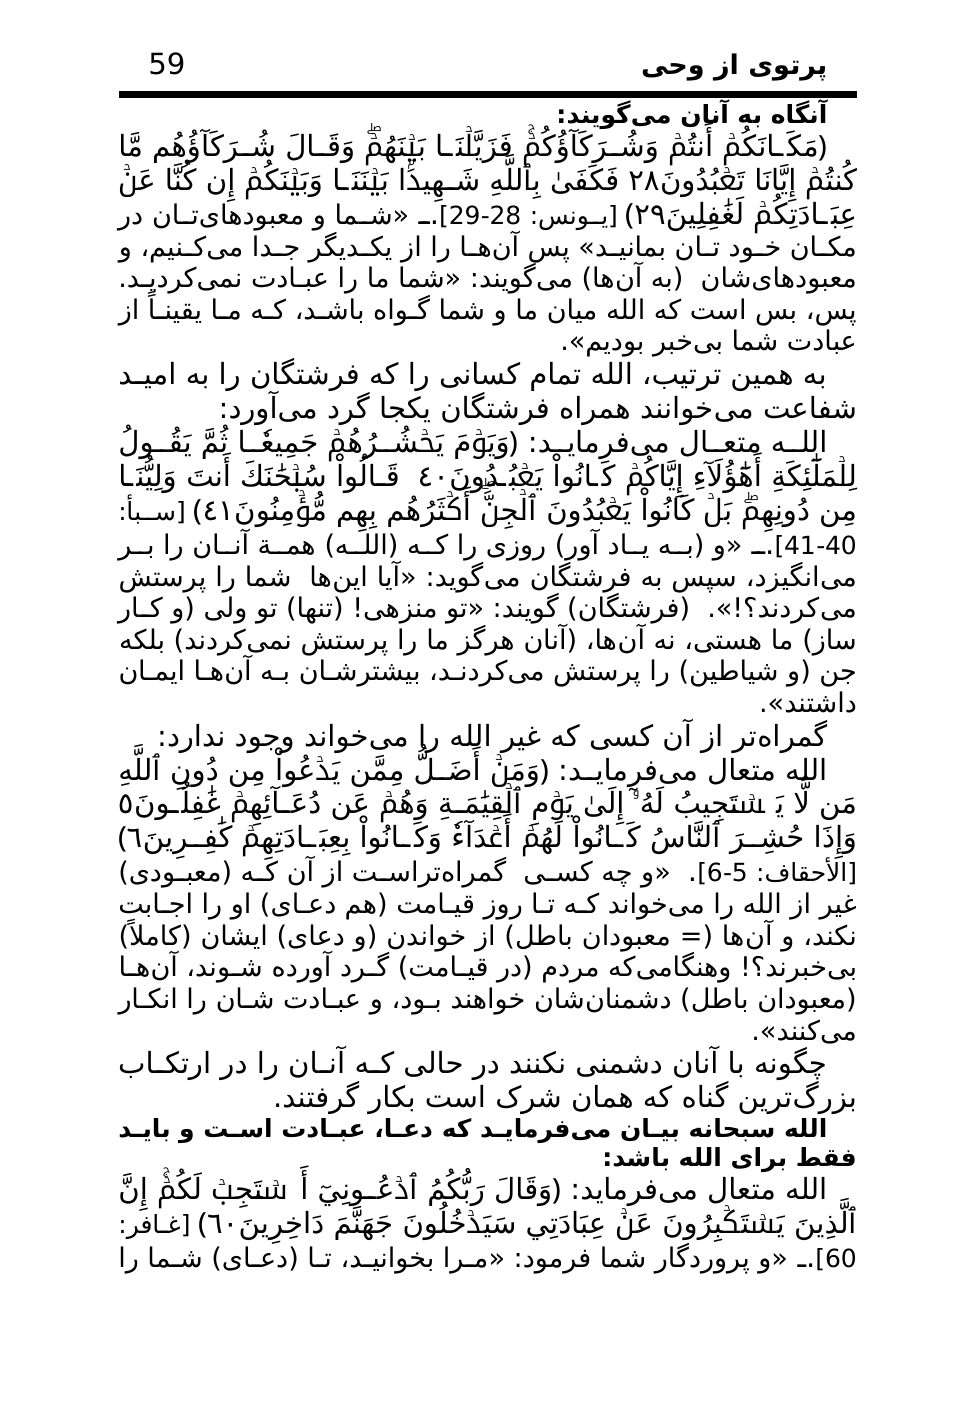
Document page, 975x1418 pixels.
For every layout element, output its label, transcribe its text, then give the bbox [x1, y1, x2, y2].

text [118, 1173, 857, 1274]
text آنگاه به آنان می‌گویند: [118, 100, 857, 129]
text گمراه‌تر از آن کسی که غیر الله را می‌‌خواند وجود ندارد: [118, 719, 857, 753]
text چگونه با آنان دشمنی نکنند در حالی که آنان را در ارتکاب بزرگ‌ترین گناه که همان شرک است بکار گرفتند. [118, 1046, 857, 1114]
text ﴿مَكَانَكُمۡ أَنتُمۡ وَشُرَكَآؤُكُمۡۚ فَزَيَّلۡنَا بَيۡنَهُمۡۖ وَقَالَ شُرَكَآؤُهُم مَّا كُنتُمۡ إِيَّانَا تَعۡبُدُونَ٢٨ فَكَفَىٰ بِٱللَّهِ شَهِيدَۢا بَيۡنَنَا وَبَيۡنَكُمۡ إِن كُنَّا عَنۡ عِبَادَتِكُمۡ لَغَٰفِلِينَ٢٩﴾ [یونس: 28-29]. «شما و معبودهای‌تان در مکان خود تان بمانید» پس آن‌ها را از یکدیگر جدا می‌کنیم، و معبودهای‌شان (به آن‌ها) می‌گویند: «شما ما را عبادت نمی‌کردید. پس، بس است که الله میان ما و شما گواه باشد، که ما یقیناً از عبادت شما بی‌خبر بودیم». [118, 129, 857, 357]
text الله متعال می‌فرماید: ﴿وَمَنۡ أَضَلُّ مِمَّن يَدۡعُواْ مِن دُونِ ٱللَّهِ مَن لَّا يَسۡتَجِيبُ لَهُۥٓ إِلَىٰ يَوۡمِ ٱلۡقِيَٰمَةِ وَهُمۡ عَن دُعَآئِهِمۡ غَٰفِلُونَ٥ وَإِذَا حُشِرَ ٱلنَّاسُ كَانُواْ لَهُمۡ أَعۡدَآءٗ وَكَانُواْ بِعِبَادَتِهِمۡ كَٰفِرِينَ٦﴾ [الأحقاف: 5-6]. «و چه کسی گمراه‌تراست از آن که (معبودی) غیر از الله را می‌خواند که تا روز قیامت (هم دعای) او را اجابت نکند، و آن‌ها (= معبودان باطل) از خواندن (و دعای) ایشان (کاملاً) بی‌خبرند؟! وهنگامی‌که مردم (در قیامت) گرد آورده شوند، آن‌ها (معبودان باطل) دشمنان‌شان خواهند بود، و عبادت شان را انکار می‌کنند». [118, 753, 857, 1046]
text به همین ترتیب، الله تمام کسانی را که فرشتگان را به امید شفاعت می‌خوانند همراه فرشتگان یکجا گرد می‌آورد: [118, 357, 857, 425]
text الله سبحانه بیان می‌فرماید که دعا، عبادت است و باید فقط برای الله باشد: [118, 1114, 857, 1173]
text الله متعال می‌فرماید: ﴿وَيَوۡمَ يَحۡشُرُهُمۡ جَمِيعٗا ثُمَّ يَقُولُ لِلۡمَلَٰٓئِكَةِ أَهَٰٓؤُلَآءِ إِيَّاكُمۡ كَانُواْ يَعۡبُدُونَ٤٠ قَالُواْ سُبۡحَٰنَكَ أَنتَ وَلِيُّنَا مِن دُونِهِمۖ بَلۡ كَانُواْ يَعۡبُدُونَ ٱلۡجِنَّۖ أَكۡثَرُهُم بِهِم مُّؤۡمِنُونَ٤١﴾ [سبأ: 40-41]. «و (به یاد آور) روزی را که (الله) همة آنان را بر می‌انگیزد، سپس به فرشتگان می‌گوید: «آیا این‌ها شما را پرستش می‌کردند؟!». (فرشتگان) گویند: «تو منزهی! (تنها) تو ولی (و کار ساز) ما هستی، نه آن‌ها، (آنان هرگز ما را پرستش نمی‌کردند) بلکه جن (و شیاطین) را پرستش می‌کردند، بیشتر‌‌شان به آن‌ها ایمان داشتند». [118, 425, 857, 719]
